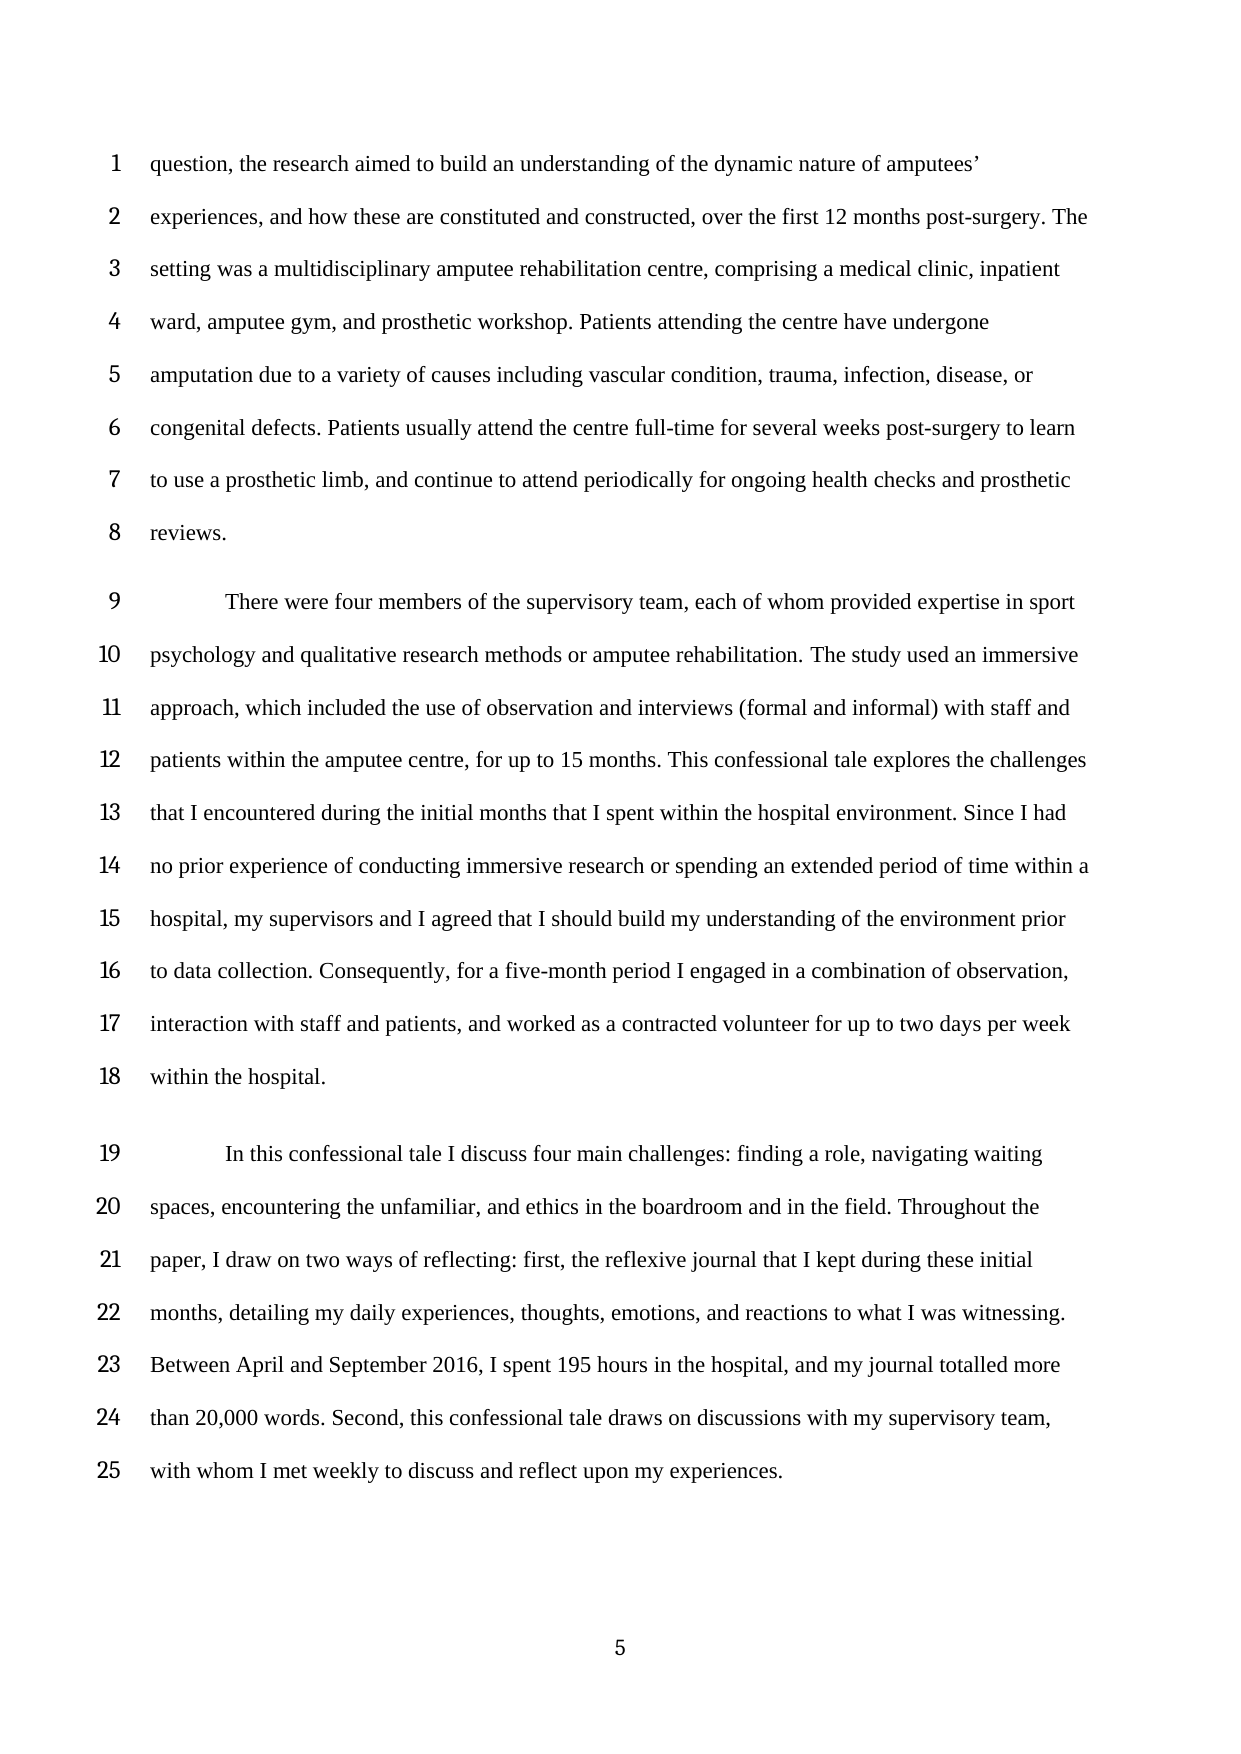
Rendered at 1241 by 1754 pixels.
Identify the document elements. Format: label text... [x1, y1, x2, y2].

text In this confessional tale I discuss four main challenges: finding a role, navigating waiting spaces, encountering the unfamiliar, and ethics in the boardroom and in the field. Throughout the paper, I draw on two ways of reflecting: first, the reflexive journal that I kept during these initial months, detailing my daily experiences, thoughts, emotions, and reactions to what I was witnessing. Between April and September 2016, I spent 195 hours in the hospital, and my journal totalled more than 20,000 words. Second, this confessional tale draws on discussions with my supervisory team, with whom I met weekly to discuss and reflect upon my experiences. [150, 1140, 1090, 1483]
text There were four members of the supervisory team, each of whom provided expertise in sport psychology and qualitative research methods or amputee rehabilitation. The study used an immersive approach, which included the use of observation and interviews (formal and informal) with staff and patients within the amputee centre, for up to 15 months. This confessional tale explores the challenges that I encountered during the initial months that I spent within the hospital environment. Since I had no prior experience of conducting immersive research or spending an extended period of time within a hospital, my supervisors and I agreed that I should build my understanding of the environment prior to data collection. Consequently, for a five-month period I engaged in a combination of observation, interaction with staff and patients, and worked as a contracted volunteer for up to two days per week within the hospital. [150, 588, 1090, 1089]
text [150, 150, 1090, 545]
